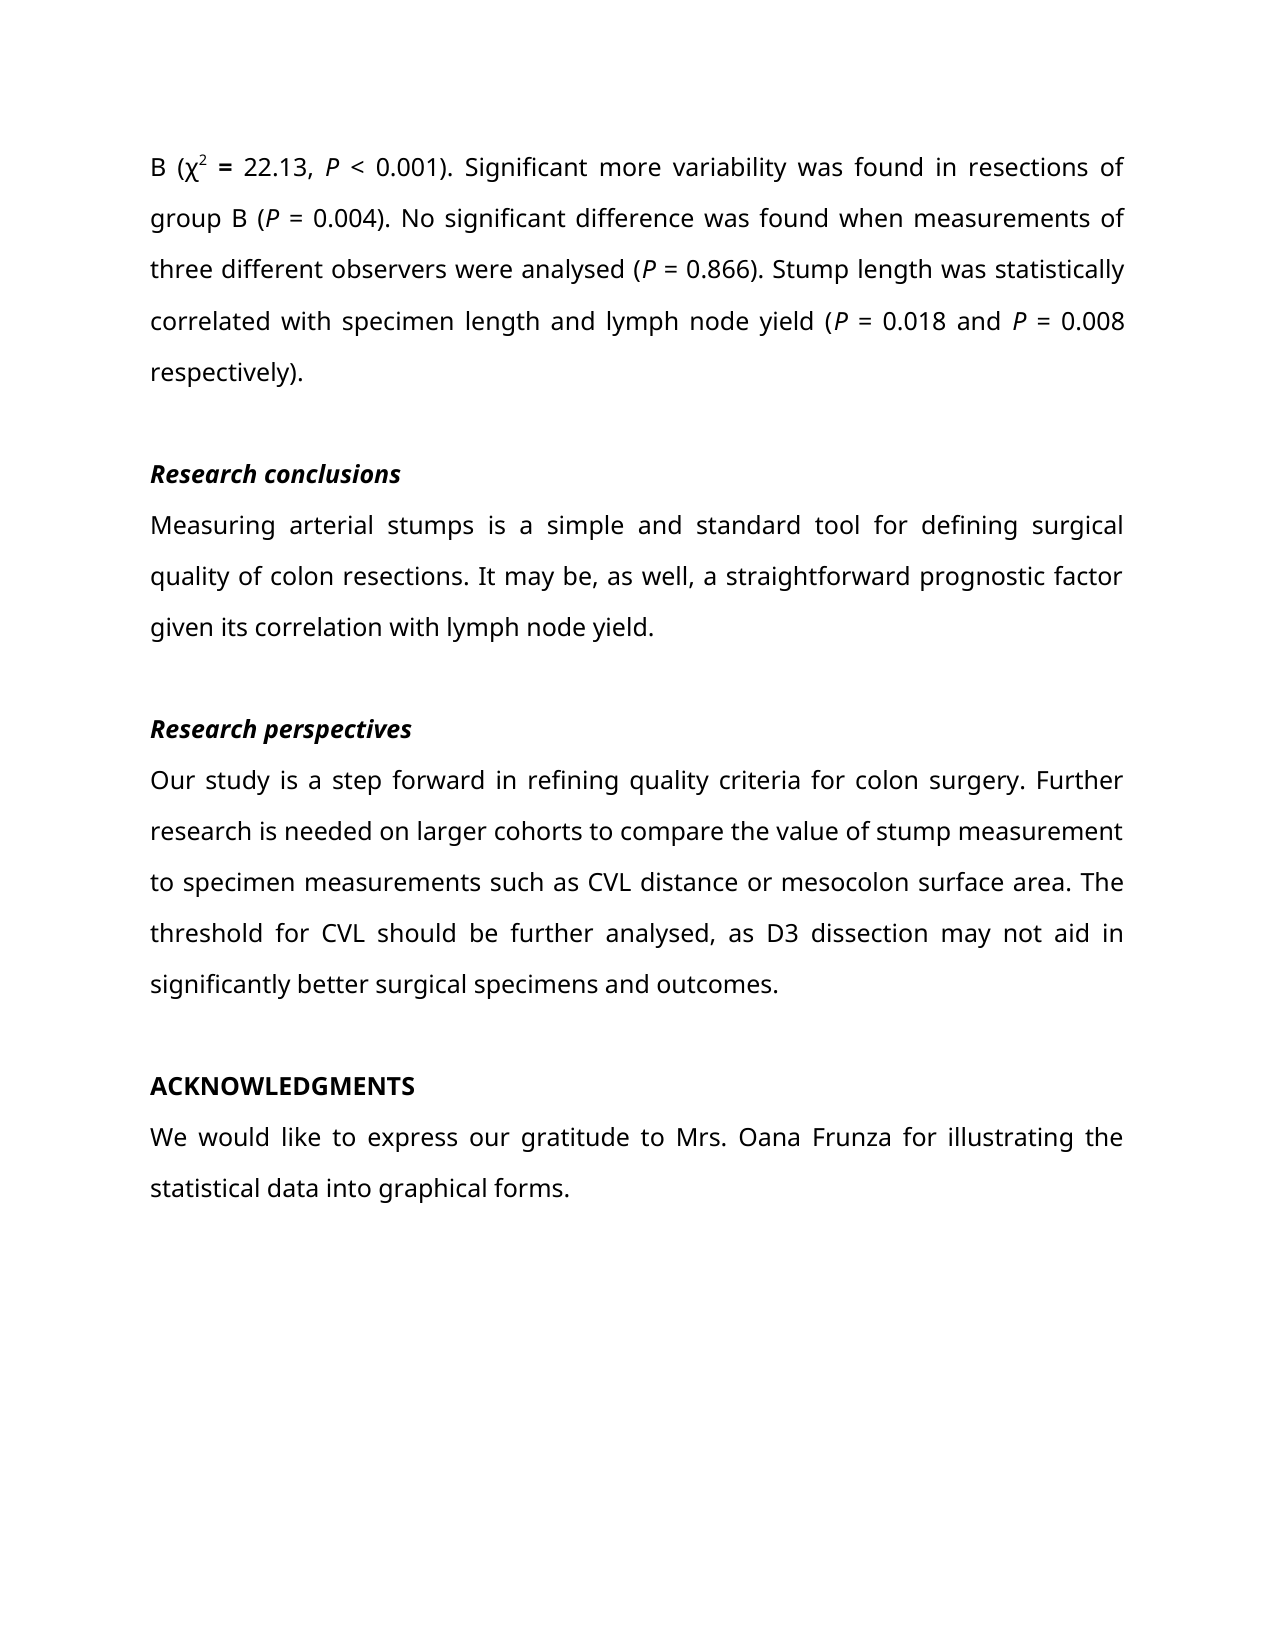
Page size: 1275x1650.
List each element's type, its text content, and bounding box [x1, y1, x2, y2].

text Our study is a step forward in refining quality criteria for colon surgery. Further research is needed on larger cohorts to compare the value of stump measurement to specimen measurements such as CVL distance or mesocolon surface area. The threshold for CVL should be further analysed, as D3 dissection may not aid in significantly better surgical specimens and outcomes. [150, 762, 1125, 1001]
text We would like to express our gratitude to Mrs. Oana Frunza for illustrating the statistical data into graphical forms. [150, 1120, 1125, 1205]
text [150, 150, 1125, 388]
text Measuring arterial stumps is a simple and standard tool for defining surgical quality of colon resections. It may be, as well, a straightforward prognostic factor given its correlation with lymph node yield. [150, 507, 1125, 643]
text Research conclusions [150, 456, 1125, 490]
text Research perspectives [150, 711, 1125, 746]
text Acknowledgments [150, 1069, 1125, 1103]
